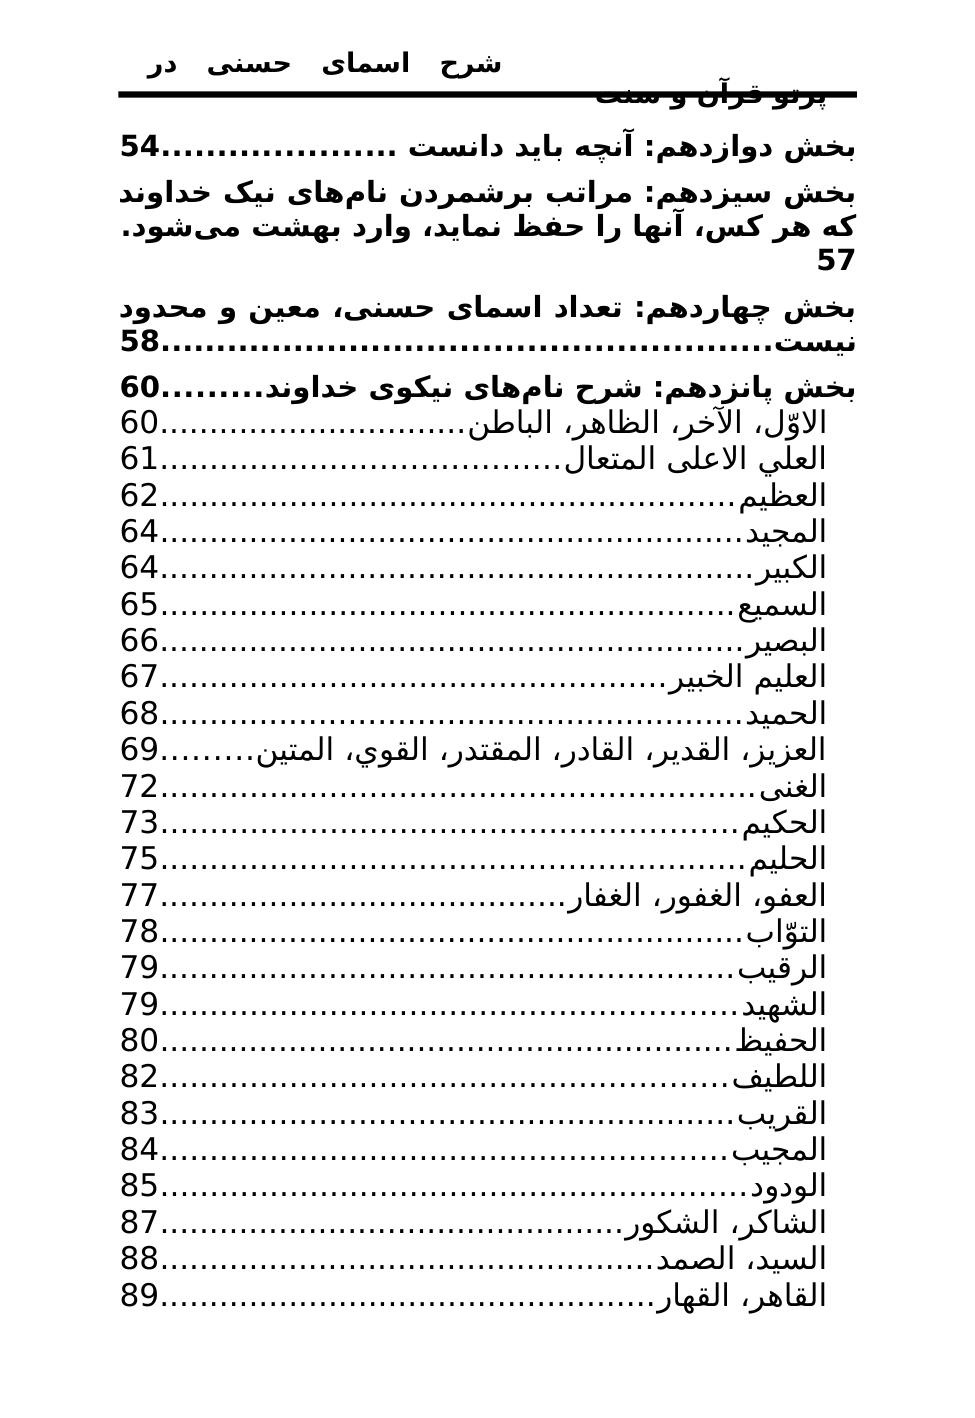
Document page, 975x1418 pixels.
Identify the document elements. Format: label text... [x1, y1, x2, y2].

text العفو، الغفور، الغفار 77 [118, 877, 827, 913]
text الحكيم 73 [118, 804, 827, 841]
text الحميد 68 [118, 695, 827, 732]
text المجيب 84 [118, 1131, 827, 1168]
text السيد، الصمد 88 [118, 1241, 827, 1277]
text الکبیر 64 [118, 550, 827, 586]
text العليم الخبير 67 [118, 659, 827, 695]
text الغنی 72 [118, 768, 827, 804]
text الحفيظ 80 [118, 1022, 827, 1059]
text بخش چهاردهم: تعداد اسمای حسنی، معین و محدود نیست. 58 [118, 290, 857, 358]
text البصير 66 [118, 622, 827, 659]
text الرقيب 79 [118, 950, 827, 986]
text القریب 83 [118, 1095, 827, 1131]
text العظيم 62 [118, 477, 827, 513]
text التوّاب 78 [118, 913, 827, 950]
text الشاکر، الشکور 87 [118, 1204, 827, 1241]
text بخش سیزدهم: مراتب برشمردن نام‌های نیک خداوند که هر کس، آنها را حفظ نماید، وارد بهشت می‌شود. 57 [118, 176, 857, 277]
text الاوّل، الآخر، الظاهر، الباطن 60 [118, 404, 827, 441]
text الودود 85 [118, 1168, 827, 1204]
text بخش پانزدهم: شرح نام‌های نیکوی خداوند 60 [118, 370, 857, 404]
text الحليم 75 [118, 841, 827, 877]
text العزيز، القدير، القادر، المقتدر، القوي، المتين 69 [118, 732, 827, 768]
text اللطیف 82 [118, 1059, 827, 1095]
text بخش دوازدهم: آنچه باید دانست ... 54 [118, 129, 857, 163]
text الشهيد 79 [118, 986, 827, 1022]
text العلي الاعلی المتعال 61 [118, 441, 827, 477]
text القاهر، القهار 89 [118, 1277, 827, 1313]
text السميع 65 [118, 586, 827, 622]
text المجيد 64 [118, 513, 827, 550]
